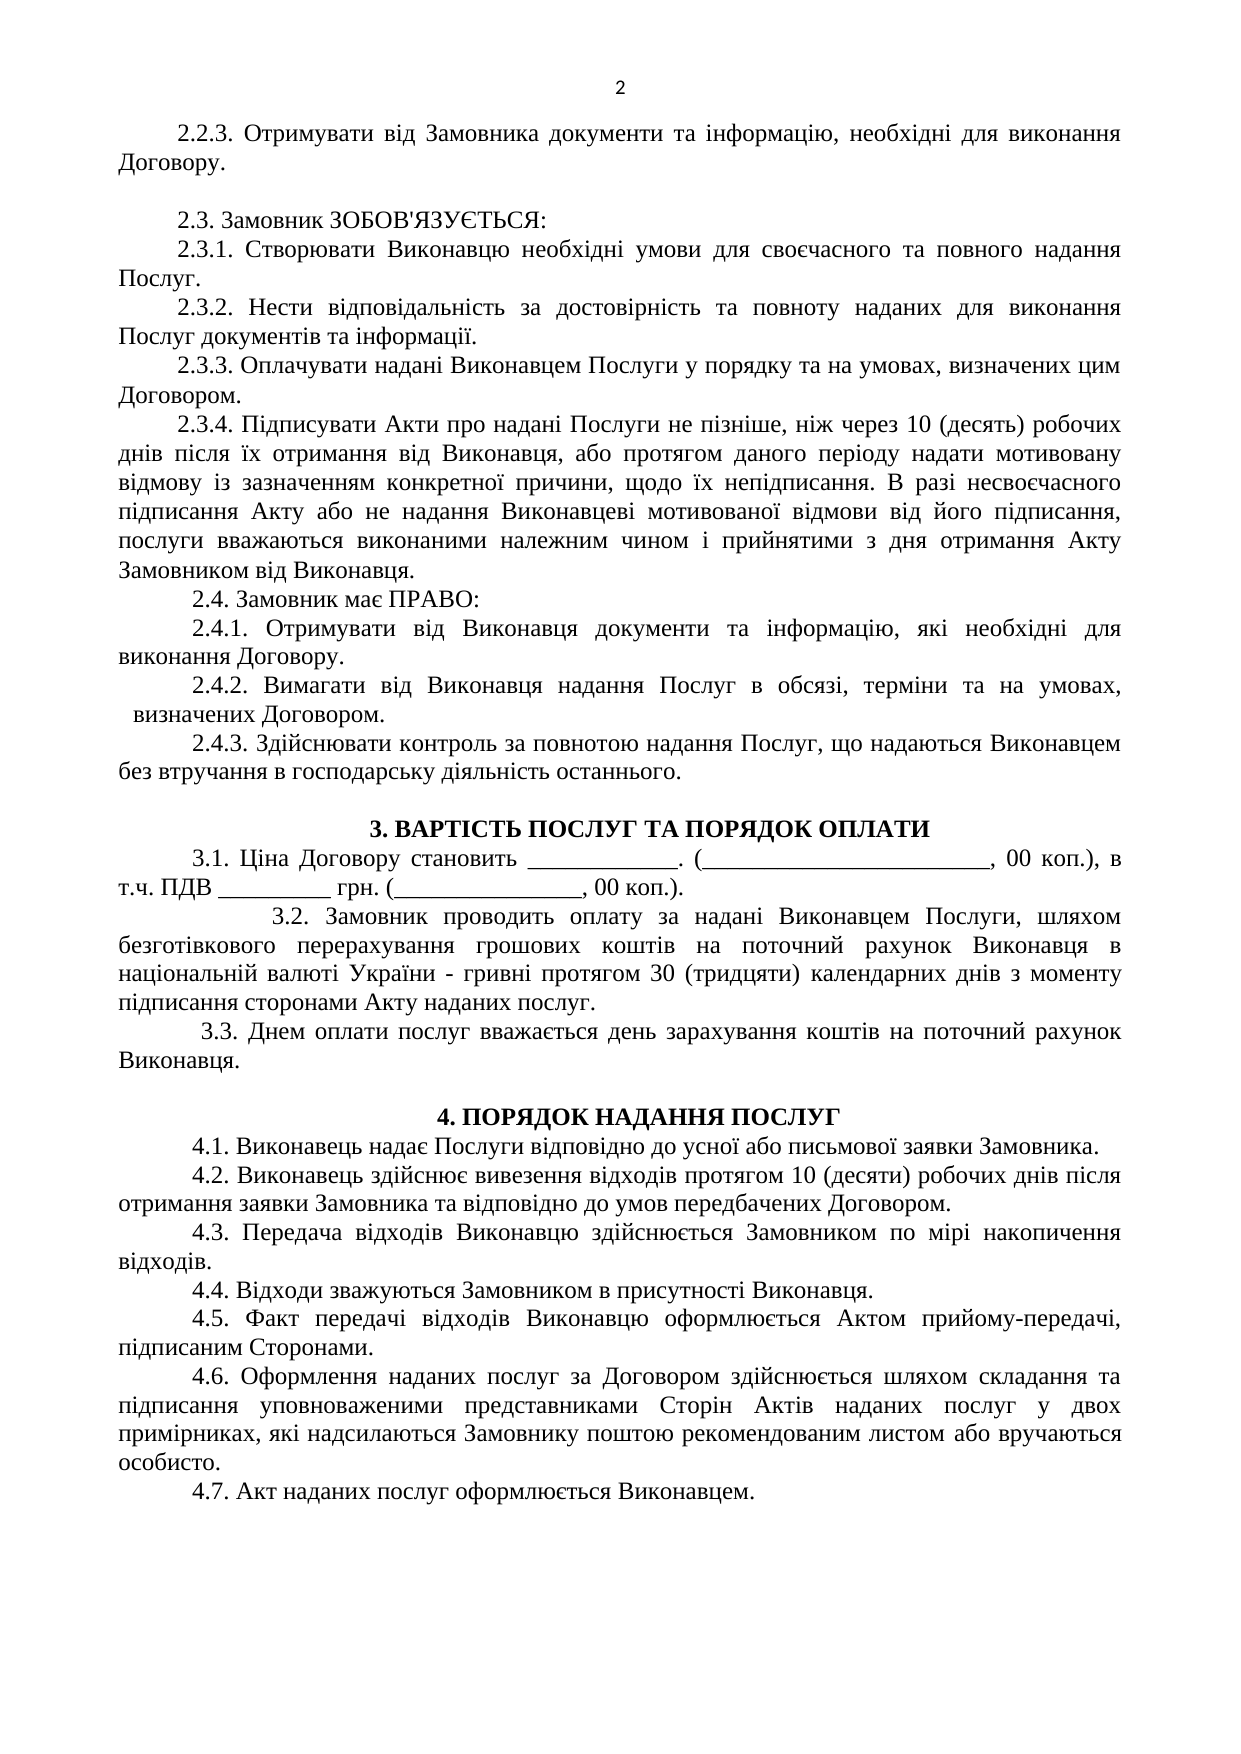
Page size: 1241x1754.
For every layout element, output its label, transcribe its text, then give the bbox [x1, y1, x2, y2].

text 4.3. Передача відходів Виконавцю здійснюється Замовником по мірі накопичення відходів. [118, 1217, 1122, 1275]
text 4.2. Виконавець здійснює вивезення відходів протягом 10 (десяти) робочих днів після отримання заявки Замовника та відповідно до умов передбачених Договором. [118, 1160, 1122, 1217]
text 2.4.2. Вимагати від Виконавця надання Послуг в обсязі, терміни та на умовах, визначених Договором. [133, 670, 1122, 728]
text 3.1. Ціна Договору становить ____________. (_______________________, 00 коп.), в т.ч. ПДВ _________ грн. (_______________, 00 коп.). [118, 843, 1122, 901]
text 4.6. Оформлення наданих послуг за Договором здійснюється шляхом складання та підписання уповноваженими представниками Сторін Актів наданих послуг у двох примірниках, які надсилаються Замовнику поштою рекомендованим листом або вручаються особисто. [118, 1361, 1122, 1476]
text 3.2. Замовник проводить оплату за надані Виконавцем Послуги, шляхом безготівкового перерахування грошових коштів на поточний рахунок Виконавця в національній валюті України - гривні протягом 30 (тридцяти) календарних днів з моменту підписання сторонами Акту наданих послуг. [118, 901, 1122, 1016]
text 2.4. Замовник має ПРАВО: [118, 584, 1122, 613]
text 4.7. Акт наданих послуг оформлюється Виконавцем. [118, 1476, 1122, 1505]
text 2.3.3. Оплачувати надані Виконавцем Послуги у порядку та на умовах, визначених цим Договором. [118, 351, 1122, 409]
text 3.3. Днем оплати послуг вважається день зарахування коштів на поточний рахунок Виконавця. [118, 1016, 1122, 1073]
text 2.3.1. Створювати Виконавцю необхідні умови для своєчасного та повного надання Послуг. [118, 234, 1122, 292]
text 2.3.4. Підписувати Акти про надані Послуги не пізніше, ніж через 10 (десять) робочих днів після їх отримання від Виконавця, або протягом даного періоду надати мотивовану відмову із зазначенням конкретної причини, щодо їх непідписання. В разі несвоєчасного підписання Акту або не надання Виконавцеві мотивованої відмови від його підписання, послуги вважаються виконаними належним чином і прийнятими з дня отримання Акту Замовником від Виконавця. [118, 409, 1122, 584]
text 4. ПОРЯДОК НАДАННЯ ПОСЛУГ [156, 1102, 1122, 1131]
text 3. ВАРТІСТЬ ПОСЛУГ ТА ПОРЯДОК ОПЛАТИ [118, 814, 1122, 843]
text 4.1. Виконавець надає Послуги відповідно до усної або письмової заявки Замовника. [118, 1131, 1122, 1160]
text 2.4.1. Отримувати від Виконавця документи та інформацію, які необхідні для виконання Договору. [118, 613, 1122, 670]
text 2.2.3. Отримувати від Замовника документи та інформацію, необхідні для виконання Договору. [118, 118, 1122, 176]
text 2.3. 3амовник ЗОБОВ'ЯЗУЄТЬСЯ: [118, 205, 1122, 234]
text 2.4.3. Здійснювати контроль за повнотою надання Послуг, що надаються Виконавцем без втручання в господарську діяльність останнього. [118, 728, 1122, 785]
text 4.5. Факт передачі відходів Виконавцю оформлюється Актом прийому-передачі, підписаним Сторонами. [118, 1303, 1122, 1361]
text 2.3.2. Нести відповідальність за достовірність та повноту наданих для виконання Послуг документів та інформації. [118, 292, 1122, 351]
text 4.4. Відходи зважуються Замовником в присутності Виконавця. [118, 1275, 1122, 1303]
